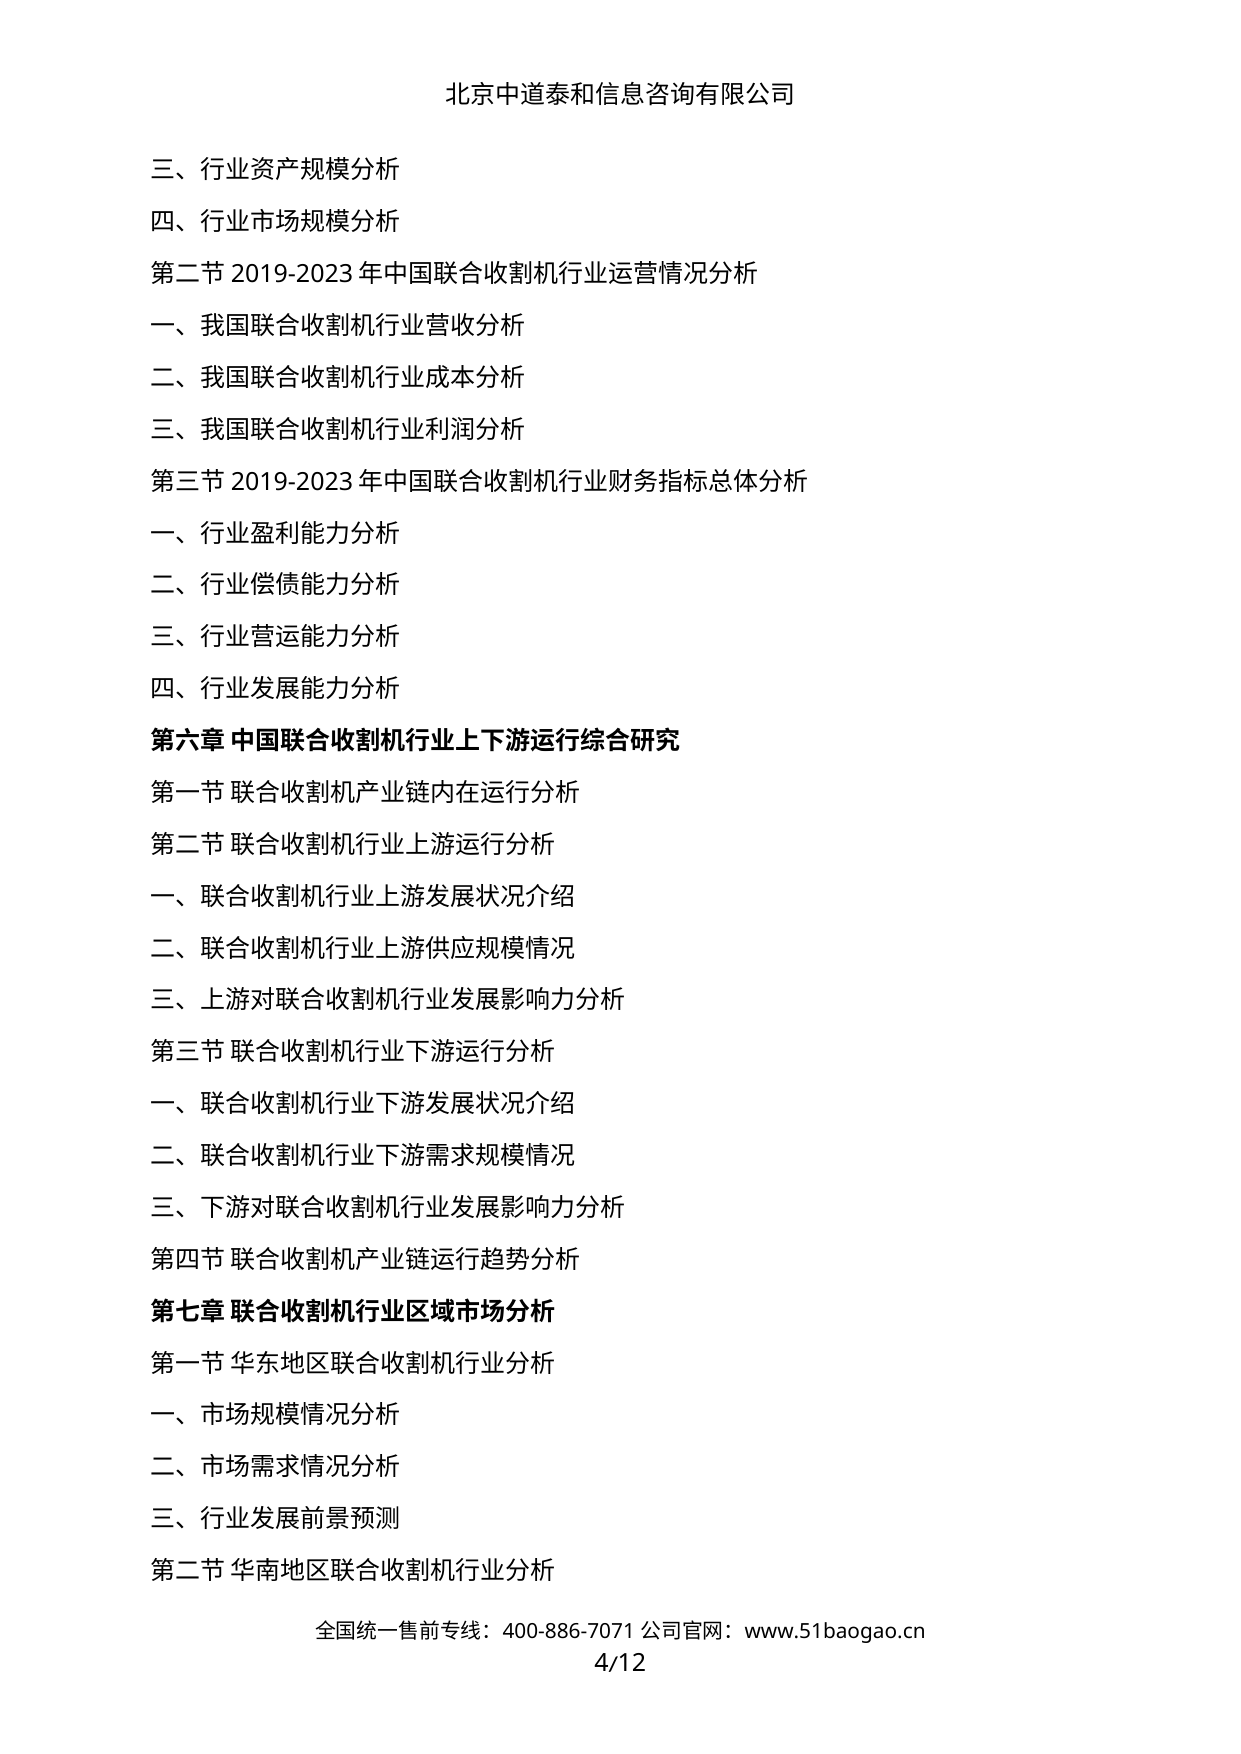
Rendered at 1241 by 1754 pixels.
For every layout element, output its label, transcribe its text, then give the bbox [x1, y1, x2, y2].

text 二、联合收割机行业下游需求规模情况 [150, 1136, 1090, 1172]
text 四、行业市场规模分析 [150, 202, 1090, 238]
text 第三节 联合收割机行业下游运行分析 [150, 1032, 1090, 1068]
text 第六章 中国联合收割机行业上下游运行综合研究 [150, 721, 1090, 757]
text 一、行业盈利能力分析 [150, 513, 1090, 549]
text 一、市场规模情况分析 [150, 1395, 1090, 1431]
text 二、联合收割机行业上游供应规模情况 [150, 928, 1090, 964]
text 二、行业偿债能力分析 [150, 565, 1090, 601]
text 第二节 华南地区联合收割机行业分析 [150, 1551, 1090, 1587]
text 一、联合收割机行业上游发展状况介绍 [150, 876, 1090, 912]
text 三、行业发展前景预测 [150, 1499, 1090, 1535]
text 第三节 2019-2023年中国联合收割机行业财务指标总体分析 [150, 461, 1090, 497]
text 第一节 华东地区联合收割机行业分析 [150, 1343, 1090, 1379]
text 第七章 联合收割机行业区域市场分析 [150, 1291, 1090, 1327]
text 三、行业营运能力分析 [150, 617, 1090, 653]
text 四、行业发展能力分析 [150, 669, 1090, 705]
text 一、我国联合收割机行业营收分析 [150, 306, 1090, 342]
text 三、下游对联合收割机行业发展影响力分析 [150, 1187, 1090, 1224]
text 三、我国联合收割机行业利润分析 [150, 409, 1090, 446]
text 第二节 联合收割机行业上游运行分析 [150, 824, 1090, 861]
text 三、行业资产规模分析 [150, 150, 1090, 186]
text 第四节 联合收割机产业链运行趋势分析 [150, 1239, 1090, 1276]
text 第一节 联合收割机产业链内在运行分析 [150, 772, 1090, 809]
text 二、市场需求情况分析 [150, 1447, 1090, 1483]
text 三、上游对联合收割机行业发展影响力分析 [150, 980, 1090, 1016]
text 一、联合收割机行业下游发展状况介绍 [150, 1084, 1090, 1120]
text 第二节 2019-2023年中国联合收割机行业运营情况分析 [150, 254, 1090, 290]
text 二、我国联合收割机行业成本分析 [150, 357, 1090, 394]
